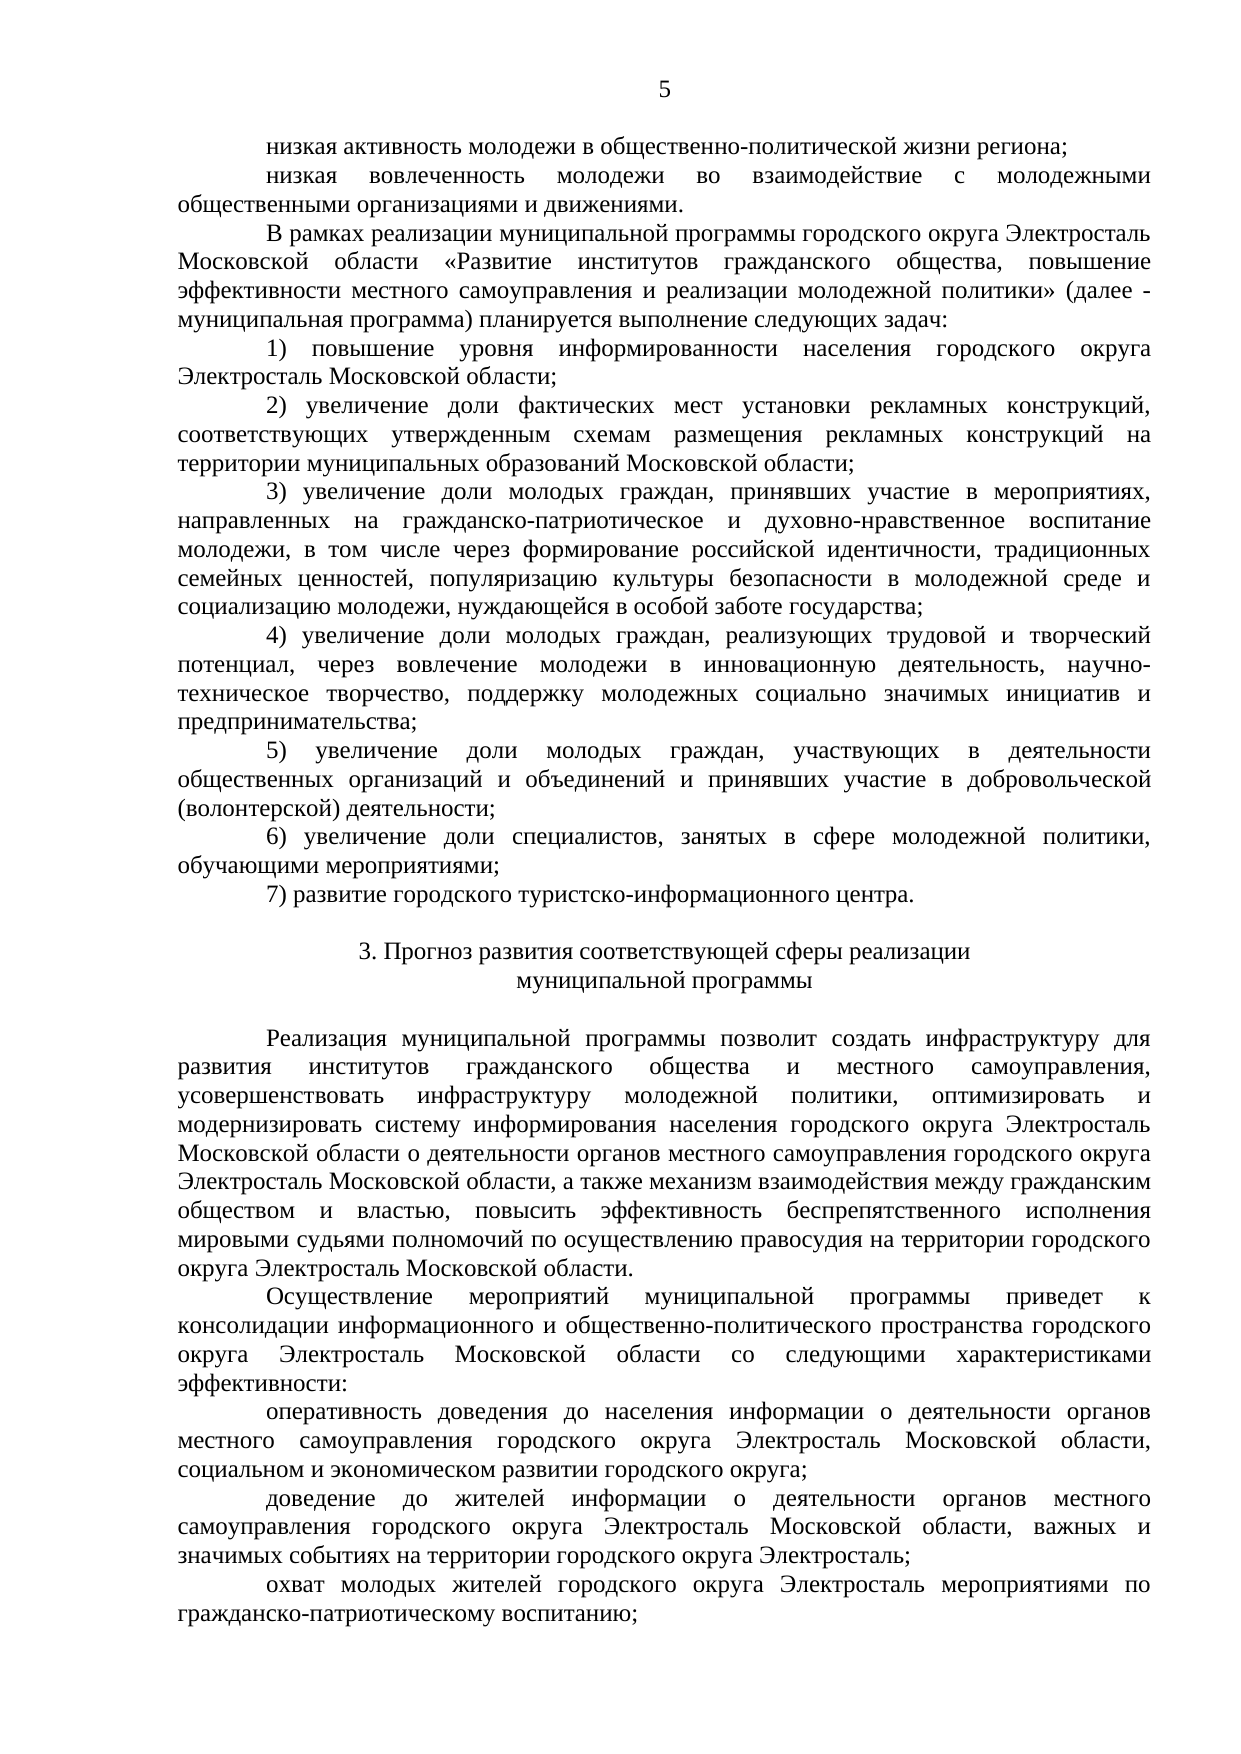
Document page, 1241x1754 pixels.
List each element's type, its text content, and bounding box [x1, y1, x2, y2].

text Осуществление мероприятий муниципальной программы приведет к консолидации информационного и общественно-политического пространства городского округа Электросталь Московской области со следующими характеристиками эффективности: [177, 1281, 1152, 1396]
text В рамках реализации муниципальной программы городского округа Электросталь Московской области «Развитие институтов гражданского общества, повышение эффективности местного самоуправления и реализации молодежной политики» (далее - муниципальная программа) планируется выполнение следующих задач: [177, 218, 1152, 333]
text доведение до жителей информации о деятельности органов местного самоуправления городского округа Электросталь Московской области, важных и значимых событиях на территории городского округа Электросталь; [177, 1483, 1152, 1569]
text низкая активность молодежи в общественно-политической жизни региона; [177, 131, 1152, 160]
text 4) увеличение доли молодых граждан, реализующих трудовой и творческий потенциал, через вовлечение молодежи в инновационную деятельность, научно-техническое творчество, поддержку молодежных социально значимых инициатив и предпринимательства; [177, 620, 1152, 735]
text 2) увеличение доли фактических мест установки рекламных конструкций, соответствующих утвержденным схемам размещения рекламных конструкций на территории муниципальных образований Московской области; [177, 390, 1152, 476]
text 3. Прогноз развития соответствующей сферы реализации [177, 936, 1152, 965]
text низкая вовлеченность молодежи во взаимодействие с молодежными общественными организациями и движениями. [177, 160, 1152, 218]
text муниципальной программы [177, 965, 1152, 994]
text Реализация муниципальной программы позволит создать инфраструктуру для развития институтов гражданского общества и местного самоуправления, усовершенствовать инфраструктуру молодежной политики, оптимизировать и модернизировать систему информирования населения городского округа Электросталь Московской области о деятельности органов местного самоуправления городского округа Электросталь Московской области, а также механизм взаимодействия между гражданским обществом и властью, повысить эффективность беспрепятственного исполнения мировыми судьями полномочий по осуществлению правосудия на территории городского округа Электросталь Московской области. [177, 1023, 1152, 1281]
text 1) повышение уровня информированности населения городского округа Электросталь Московской области; [177, 333, 1152, 390]
text оперативность доведения до населения информации о деятельности органов местного самоуправления городского округа Электросталь Московской области, социальном и экономическом развитии городского округа; [177, 1396, 1152, 1483]
text 3) увеличение доли молодых граждан, принявших участие в мероприятиях, направленных на гражданско-патриотическое и духовно-нравственное воспитание молодежи, в том числе через формирование российской идентичности, традиционных семейных ценностей, популяризацию культуры безопасности в молодежной среде и социализацию молодежи, нуждающейся в особой заботе государства; [177, 476, 1152, 620]
text охват молодых жителей городского округа Электросталь мероприятиями по гражданско-патриотическому воспитанию; [177, 1569, 1152, 1626]
text 6) увеличение доли специалистов, занятых в сфере молодежной политики, обучающими мероприятиями; [177, 821, 1152, 879]
text 7) развитие городского туристско-информационного центра. [177, 879, 1152, 908]
text 5) увеличение доли молодых граждан, участвующих в деятельности общественных организаций и объединений и принявших участие в добровольческой (волонтерской) деятельности; [177, 735, 1152, 821]
